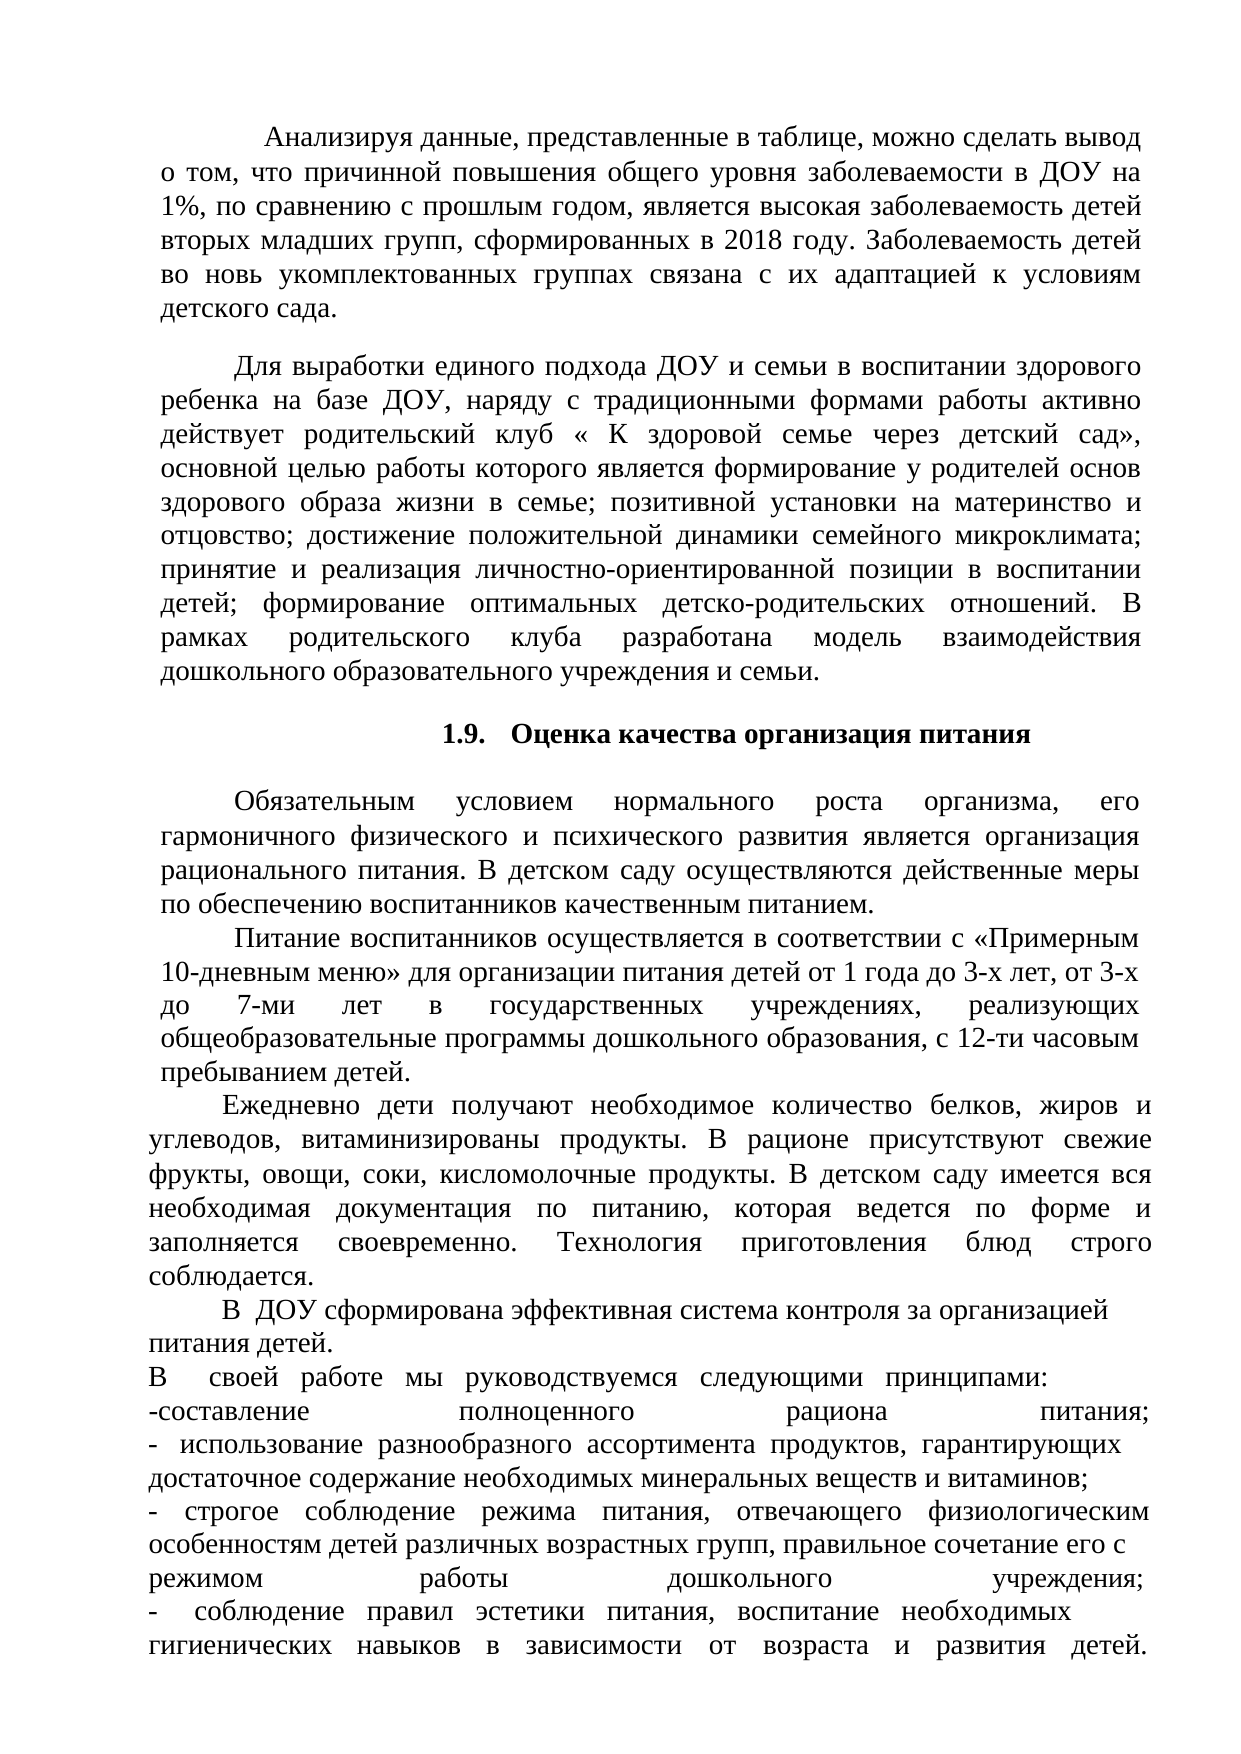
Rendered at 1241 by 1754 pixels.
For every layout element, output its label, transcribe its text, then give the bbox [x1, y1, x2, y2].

list ДОУ сформирована эффективная система контроля за организацией питания детей. [148, 1293, 1151, 1359]
text Ежедневно дети получают необходимое количество белков, жиров и углеводов, витаминизированы продукты. В рационе присутствуют свежие фрукты, овощи, соки, кисломолочные продукты. В детском саду имеется вся необходимая документация по питанию, которая ведется по форме и заполняется своевременно. Технология приготовления блюд строго соблюдается. [148, 1087, 1153, 1292]
text гигиенических навыков в зависимости от возраста и развития детей. [148, 1627, 1153, 1661]
text Обязательным условием нормального роста организма, его гармоничного физического и психического развития является организация рационального питания. В детском саду осуществляются действенные меры по обеспечению воспитанников качественным питанием. [160, 783, 1140, 920]
text -составление полноценного рациона питания; [148, 1393, 1153, 1426]
list своей работе мы руководствуемся следующими принципами: [148, 1359, 1153, 1393]
text 1.9. Оценка качества организация питания [442, 716, 1153, 750]
text достаточное содержание необходимых минеральных веществ и витаминов; [148, 1460, 1153, 1493]
text Анализируя данные, представленные в таблице, можно сделать вывод о том, что причинной повышения общего уровня заболеваемости в ДОУ на 1%, по сравнению с прошлым годом, является высокая заболеваемость детей вторых младших групп, сформированных в 2018 году. Заболеваемость детей во новь укомплектованных группах связана с их адаптацией к условиям детского сада. [160, 119, 1142, 324]
text Для выработки единого подхода ДОУ и семьи в воспитании здорового ребенка на базе ДОУ, наряду с традиционными формами работы активно действует родительский клуб « К здоровой семье через детский сад», основной целью работы которого является формирование у родителей основ здорового образа жизни в семье; позитивной установки на материнство и отцовство; достижение положительной динамики семейного микроклимата; принятие и реализация личностно-ориентированной позиции в воспитании детей; формирование оптимальных детско-родительских отношений. В рамках родительского клуба разработана модель взаимодействия дошкольного образовательного учреждения и семьи. [160, 348, 1142, 686]
list использование разнообразного ассортимента продуктов, гарантирующих [148, 1426, 1153, 1460]
list строгое соблюдение режима питания, отвечающего физиологическим особенностям детей различных возрастных групп, правильное сочетание его с [148, 1493, 1151, 1560]
text Питание воспитанников осуществляется в соответствии с «Примерным 10-дневным меню» для организации питания детей от 1 года до 3-х лет, от 3-х до 7-ми лет в государственных учреждениях, реализующих общеобразовательные программы дошкольного образования, с 12-ти часовым пребыванием детей. [160, 921, 1140, 1087]
list соблюдение правил эстетики питания, воспитание необходимых [148, 1593, 1153, 1627]
text режимом работы дошкольного учреждения; [148, 1560, 1153, 1593]
